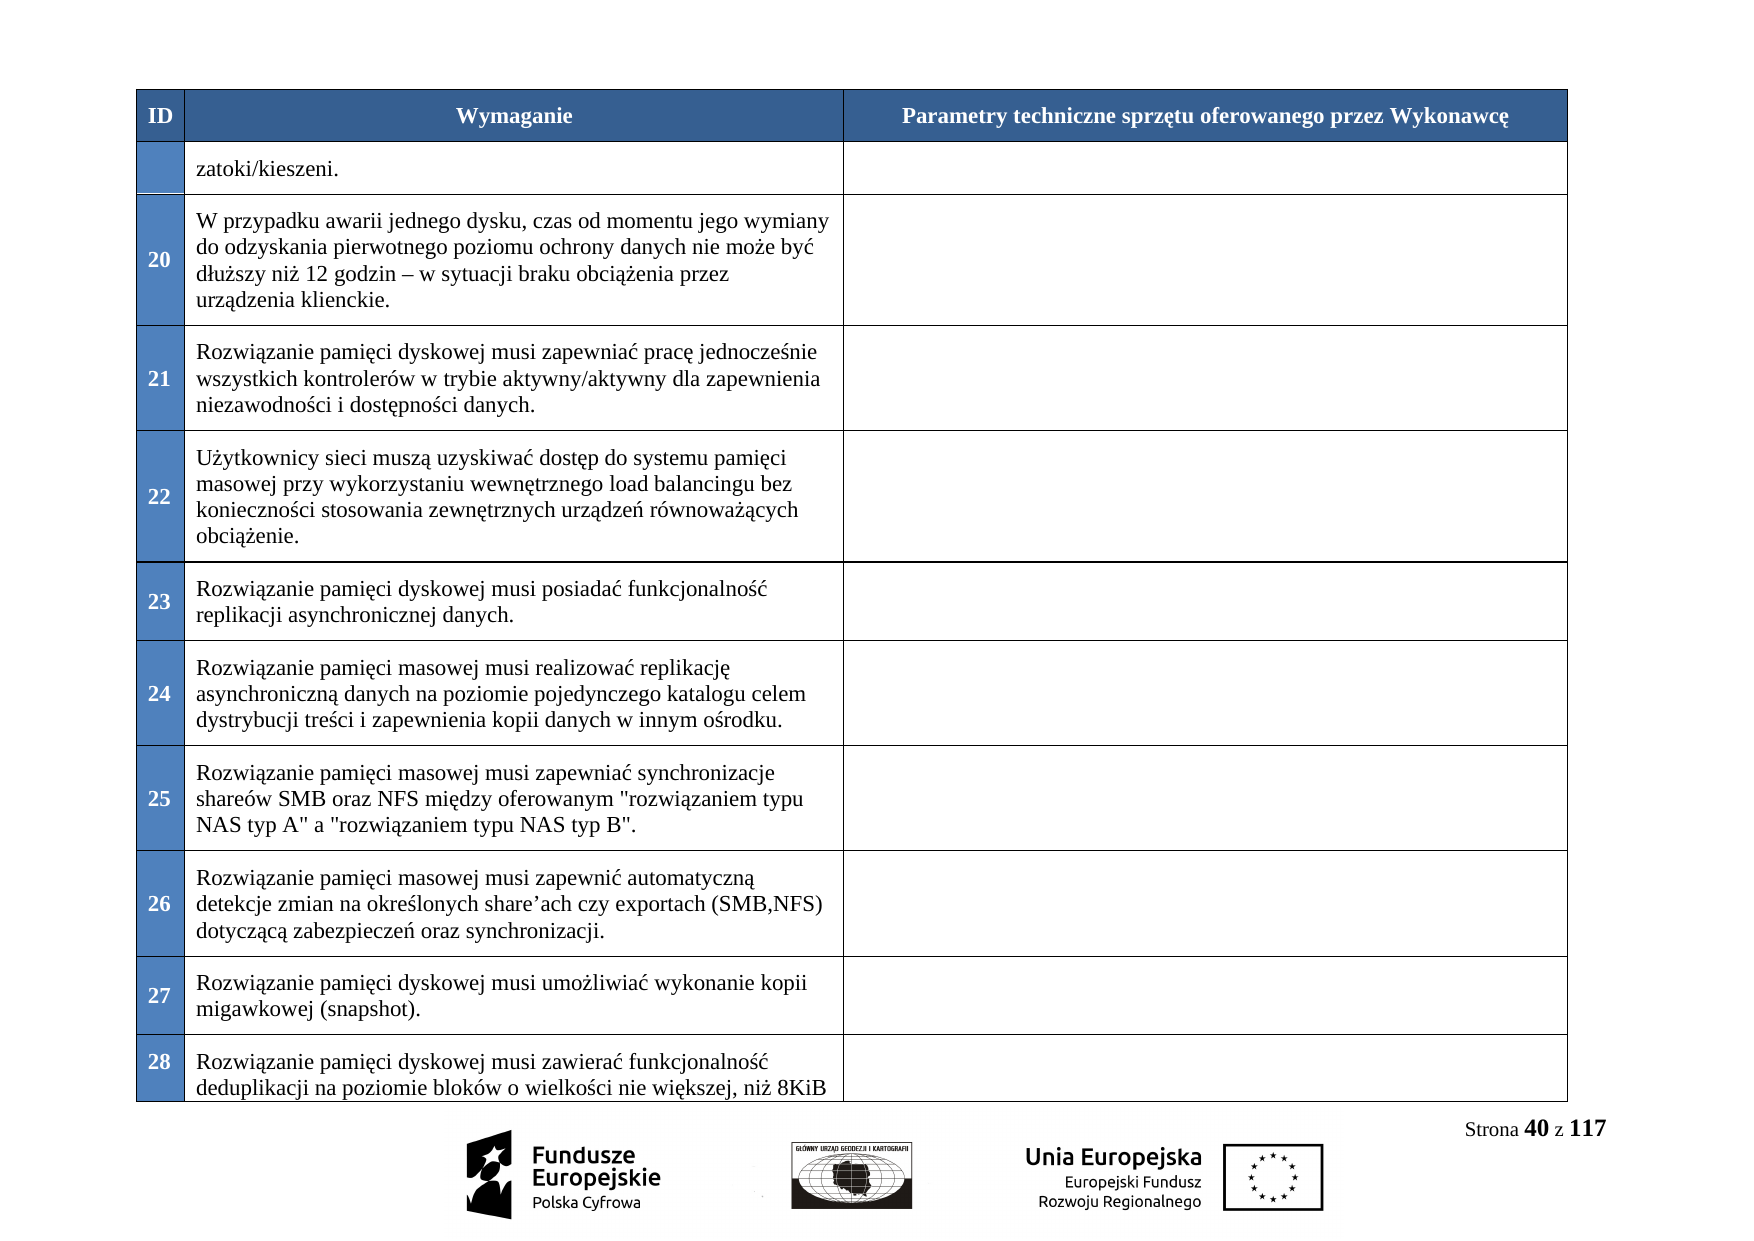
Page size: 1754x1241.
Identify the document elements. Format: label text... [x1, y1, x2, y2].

table_cell [844, 957, 1567, 1034]
table_cell 27 [137, 957, 184, 1034]
table_cell [844, 326, 1567, 430]
table_cell 22 [137, 431, 184, 561]
table_cell Rozwiązanie pamięci masowej musi realizować replikację asynchroniczną danych na poziomie pojedynczego katalogu celem dystrybucji treści i zapewnienia kopii danych w innym ośrodku. [185, 641, 843, 745]
table_cell [844, 431, 1567, 561]
table_cell [844, 142, 1567, 193]
table_cell [844, 851, 1567, 956]
table_cell 24 [137, 641, 184, 745]
table_cell Rozwiązanie pamięci dyskowej musi posiadać funkcjonalność replikacji asynchronicznej danych. [185, 563, 843, 640]
table_cell Rozwiązanie pamięci dyskowej musi zapewniać pracę jednocześnie wszystkich kontrolerów w trybie aktywny/aktywny dla zapewnienia niezawodności i dostępności danych. [185, 326, 843, 430]
table_cell [844, 746, 1567, 850]
table_cell Rozwiązanie pamięci masowej musi zapewniać synchronizacje shareów SMB oraz NFS między oferowanym "rozwiązaniem typu NAS typ A" a "rozwiązaniem typu NAS typ B". [185, 746, 843, 850]
table_cell 21 [137, 326, 184, 430]
table_cell Rozwiązanie pamięci masowej musi zapewnić automatyczną detekcje zmian na określonych share’ach czy exportach (SMB,NFS) dotyczącą zabezpieczeń oraz synchronizacji. [185, 851, 843, 956]
table_cell Użytkownicy sieci muszą uzyskiwać dostęp do systemu pamięci masowej przy wykorzystaniu wewnętrznego load balancingu bez konieczności stosowania zewnętrznych urządzeń równoważących obciążenie. [185, 431, 843, 561]
table_cell 19 [137, 142, 184, 193]
table_cell 28 [137, 1035, 184, 1101]
table_header ID [137, 90, 184, 141]
table_cell 20 [137, 195, 184, 325]
table_cell Rozwiązanie pamięci dyskowej musi umożliwiać wykonanie kopii migawkowej (snapshot). [185, 957, 843, 1034]
table_cell 26 [137, 851, 184, 956]
table_header Parametry techniczne sprzętu oferowanego przez Wykonawcę [844, 90, 1567, 141]
table_cell 25 [137, 746, 184, 850]
table_cell [844, 641, 1567, 745]
picture [444, 1107, 1343, 1239]
table_cell [844, 195, 1567, 325]
table_cell [844, 1035, 1567, 1101]
table_cell W przypadku awarii jednego dysku, czas od momentu jego wymiany do odzyskania pierwotnego poziomu ochrony danych nie może być dłuższy niż 12 godzin – w sytuacji braku obciążenia przez urządzenia klienckie. [185, 195, 843, 325]
table_header Wymaganie [185, 90, 843, 141]
table_cell [844, 563, 1567, 640]
table_cell 23 [137, 563, 184, 640]
